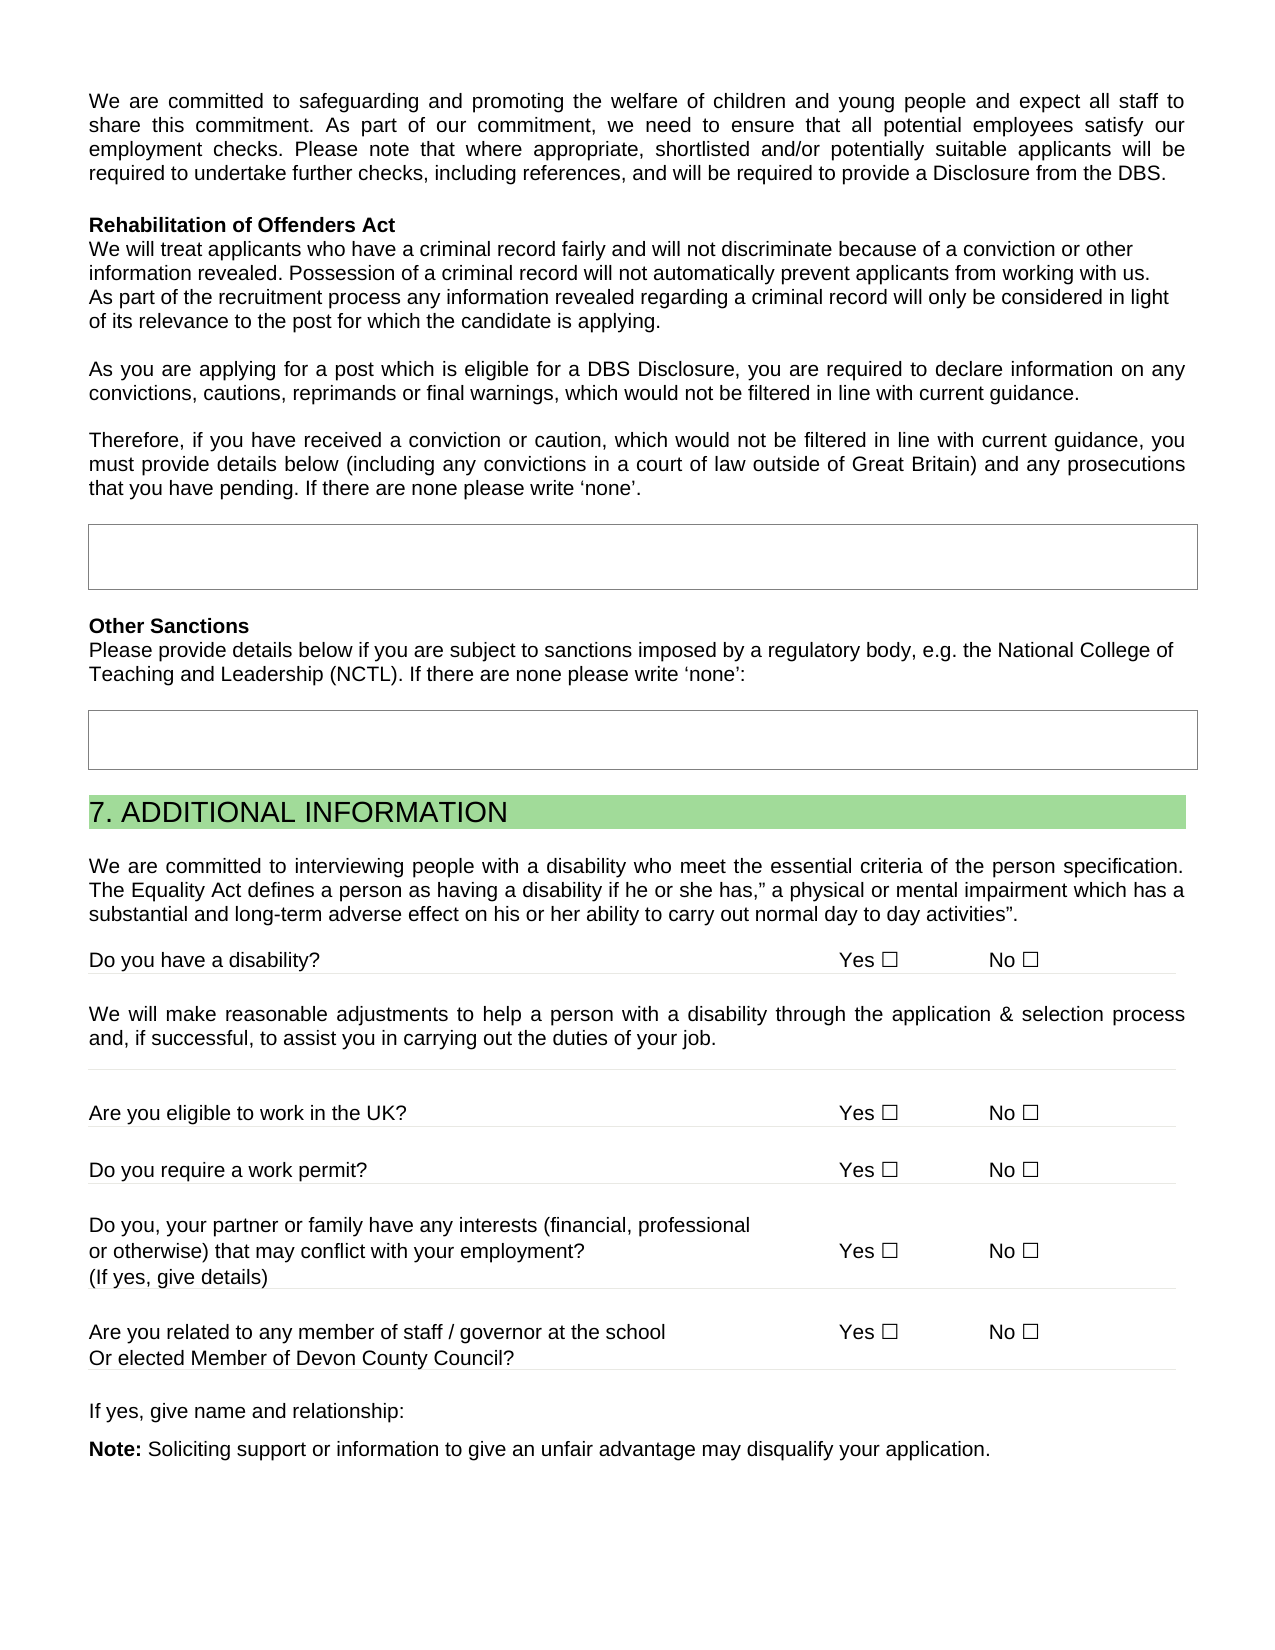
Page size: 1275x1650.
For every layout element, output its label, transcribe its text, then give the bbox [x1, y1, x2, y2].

text Please provide details below if you are subject to sanctions imposed by a regulatory body, e.g. the National College of Teaching and Leadership (NCTL). If there are none please write ‘none’: [89, 638, 1186, 686]
text We are committed to safeguarding and promoting the welfare of children and young people and expect all staff to share this commitment. As part of our commitment, we need to ensure that all potential employees satisfy our employment checks. Please note that where appropriate, shortlisted and/or potentially suitable applicants will be required to undertake further checks, including references, and will be required to provide a Disclosure from the DBS. [89, 89, 1186, 184]
text Rehabilitation of Offenders Act [89, 213, 1186, 237]
table_header [89, 711, 1197, 769]
table_header If yes, give name and relationship: [78, 1399, 1198, 1437]
text As you are applying for a post which is eligible for a DBS Disclosure, you are required to declare information on any convictions, cautions, reprimands or final warnings, which would not be filtered in line with current guidance. [89, 356, 1186, 404]
text We will treat applicants who have a criminal record fairly and will not discriminate because of a conviction or other information revealed. Possession of a criminal record will not automatically prevent applicants from working with us. As part of the recruitment process any information revealed regarding a criminal record will only be considered in light of its relevance to the post for which the candidate is applying. [89, 237, 1186, 332]
text Do you require a work permit? Yes No [89, 1155, 1186, 1212]
text or otherwise) that may conflict with your employment? Yes No [89, 1236, 1186, 1265]
text Note: Soliciting support or information to give an unfair advantage may disqualify your application. [89, 1437, 1186, 1461]
table_header [89, 525, 1197, 589]
text Or elected Member of Devon County Council? [89, 1346, 1186, 1370]
text Other Sanctions [89, 614, 1186, 638]
text Are you eligible to work in the UK? Yes No [89, 1098, 1186, 1126]
text We will make reasonable adjustments to help a person with a disability through the application & selection process and, if successful, to assist you in carrying out the duties of your job. [89, 1002, 1186, 1050]
text Therefore, if you have received a conviction or caution, which would not be filtered in line with current guidance, you must provide details below (including any convictions in a court of law outside of Great Britain) and any prosecutions that you have pending. If there are none please write ‘none’. [89, 428, 1186, 500]
text Do you have a disability? Yes No [89, 945, 1186, 973]
text (If yes, give details) [89, 1265, 1186, 1289]
text We are committed to interviewing people with a disability who meet the essential criteria of the person specification. The Equality Act defines a person as having a disability if he or she has,” a physical or mental impairment which has a substantial and long-term adverse effect on his or her ability to carry out normal day to day activities”. [89, 854, 1186, 926]
text 7. ADDITIONAL INFORMATION [89, 795, 1186, 829]
text Are you related to any member of staff / governor at the school Yes No [89, 1317, 1186, 1346]
text Do you, your partner or family have any interests (financial, professional [89, 1212, 1186, 1236]
